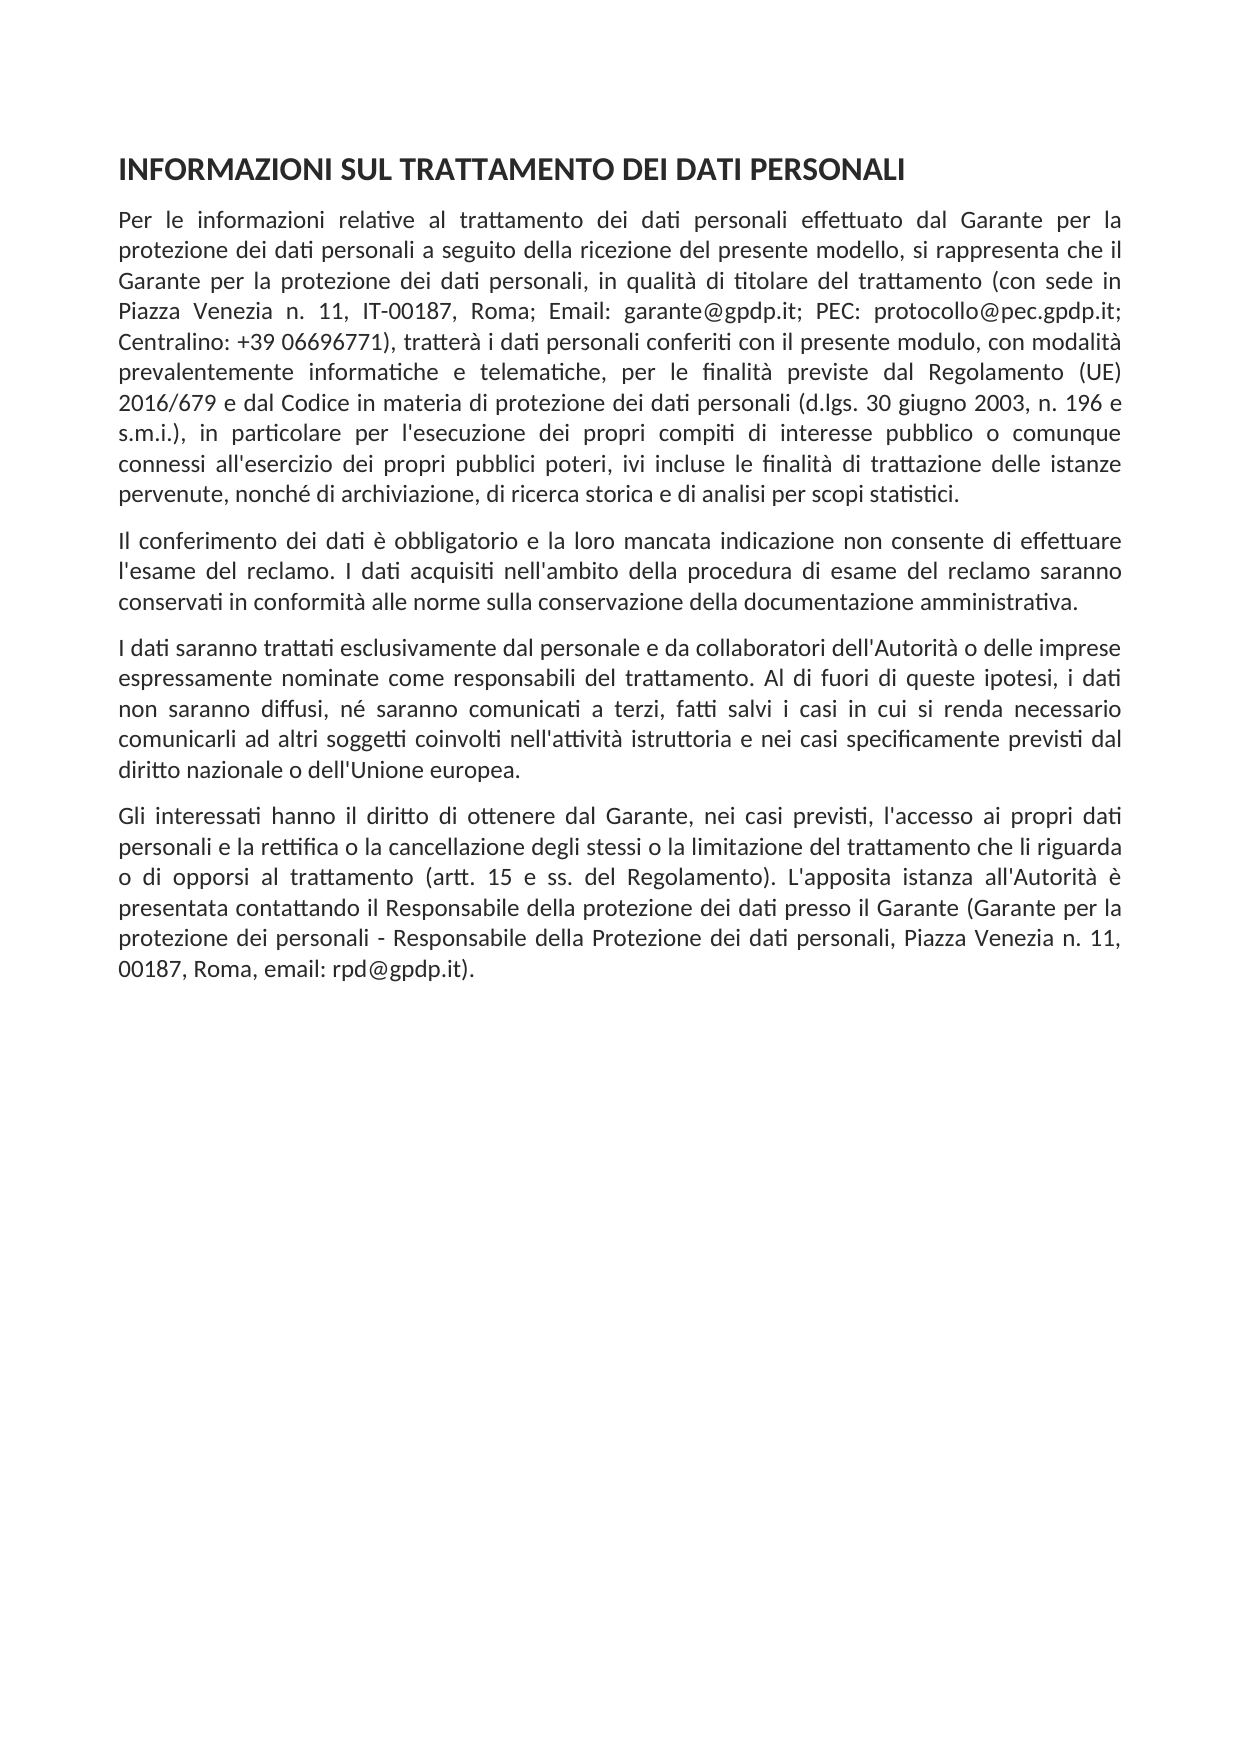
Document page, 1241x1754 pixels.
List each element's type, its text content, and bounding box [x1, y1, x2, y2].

text I dati saranno trattati esclusivamente dal personale e da collaboratori dell'Autorità o delle imprese espressamente nominate come responsabili del trattamento. Al di fuori di queste ipotesi, i dati non saranno diffusi, né saranno comunicati a terzi, fatti salvi i casi in cui si renda necessario comunicarli ad altri soggetti coinvolti nell'attività istruttoria e nei casi specificamente previsti dal diritto nazionale o dell'Unione europea. [118, 632, 1122, 784]
text Il conferimento dei dati è obbligatorio e la loro mancata indicazione non consente di effettuare l'esame del reclamo. I dati acquisiti nell'ambito della procedura di esame del reclamo saranno conservati in conformità alle norme sulla conservazione della documentazione amministrativa. [118, 525, 1122, 616]
text Per le informazioni relative al trattamento dei dati personali effettuato dal Garante per la protezione dei dati personali a seguito della ricezione del presente modello, si rappresenta che il Garante per la protezione dei dati personali, in qualità di titolare del trattamento (con sede in Piazza Venezia n. 11, IT-00187, Roma; Email: garante@gpdp.it; PEC: protocollo@pec.gpdp.it; Centralino: +39 06696771), tratterà i dati personali conferiti con il presente modulo, con modalità prevalentemente informatiche e telematiche, per le finalità previste dal Regolamento (UE) 2016/679 e dal Codice in materia di protezione dei dati personali (d.lgs. 30 giugno 2003, n. 196 e s.m.i.), in particolare per l'esecuzione dei propri compiti di interesse pubblico o comunque connessi all'esercizio dei propri pubblici poteri, ivi incluse le finalità di trattazione delle istanze pervenute, nonché di archiviazione, di ricerca storica e di analisi per scopi statistici. [118, 204, 1122, 509]
text INFORMAZIONI SUL TRATTAMENTO DEI DATI PERSONALI [118, 148, 1122, 188]
text Gli interessati hanno il diritto di ottenere dal Garante, nei casi previsti, l'accesso ai propri dati personali e la rettifica o la cancellazione degli stessi o la limitazione del trattamento che li riguarda o di opporsi al trattamento (artt. 15 e ss. del Regolamento). L'apposita istanza all'Autorità è presentata contattando il Responsabile della protezione dei dati presso il Garante (Garante per la protezione dei personali - Responsabile della Protezione dei dati personali, Piazza Venezia n. 11, 00187, Roma, email: rpd@gpdp.it). [118, 800, 1122, 983]
